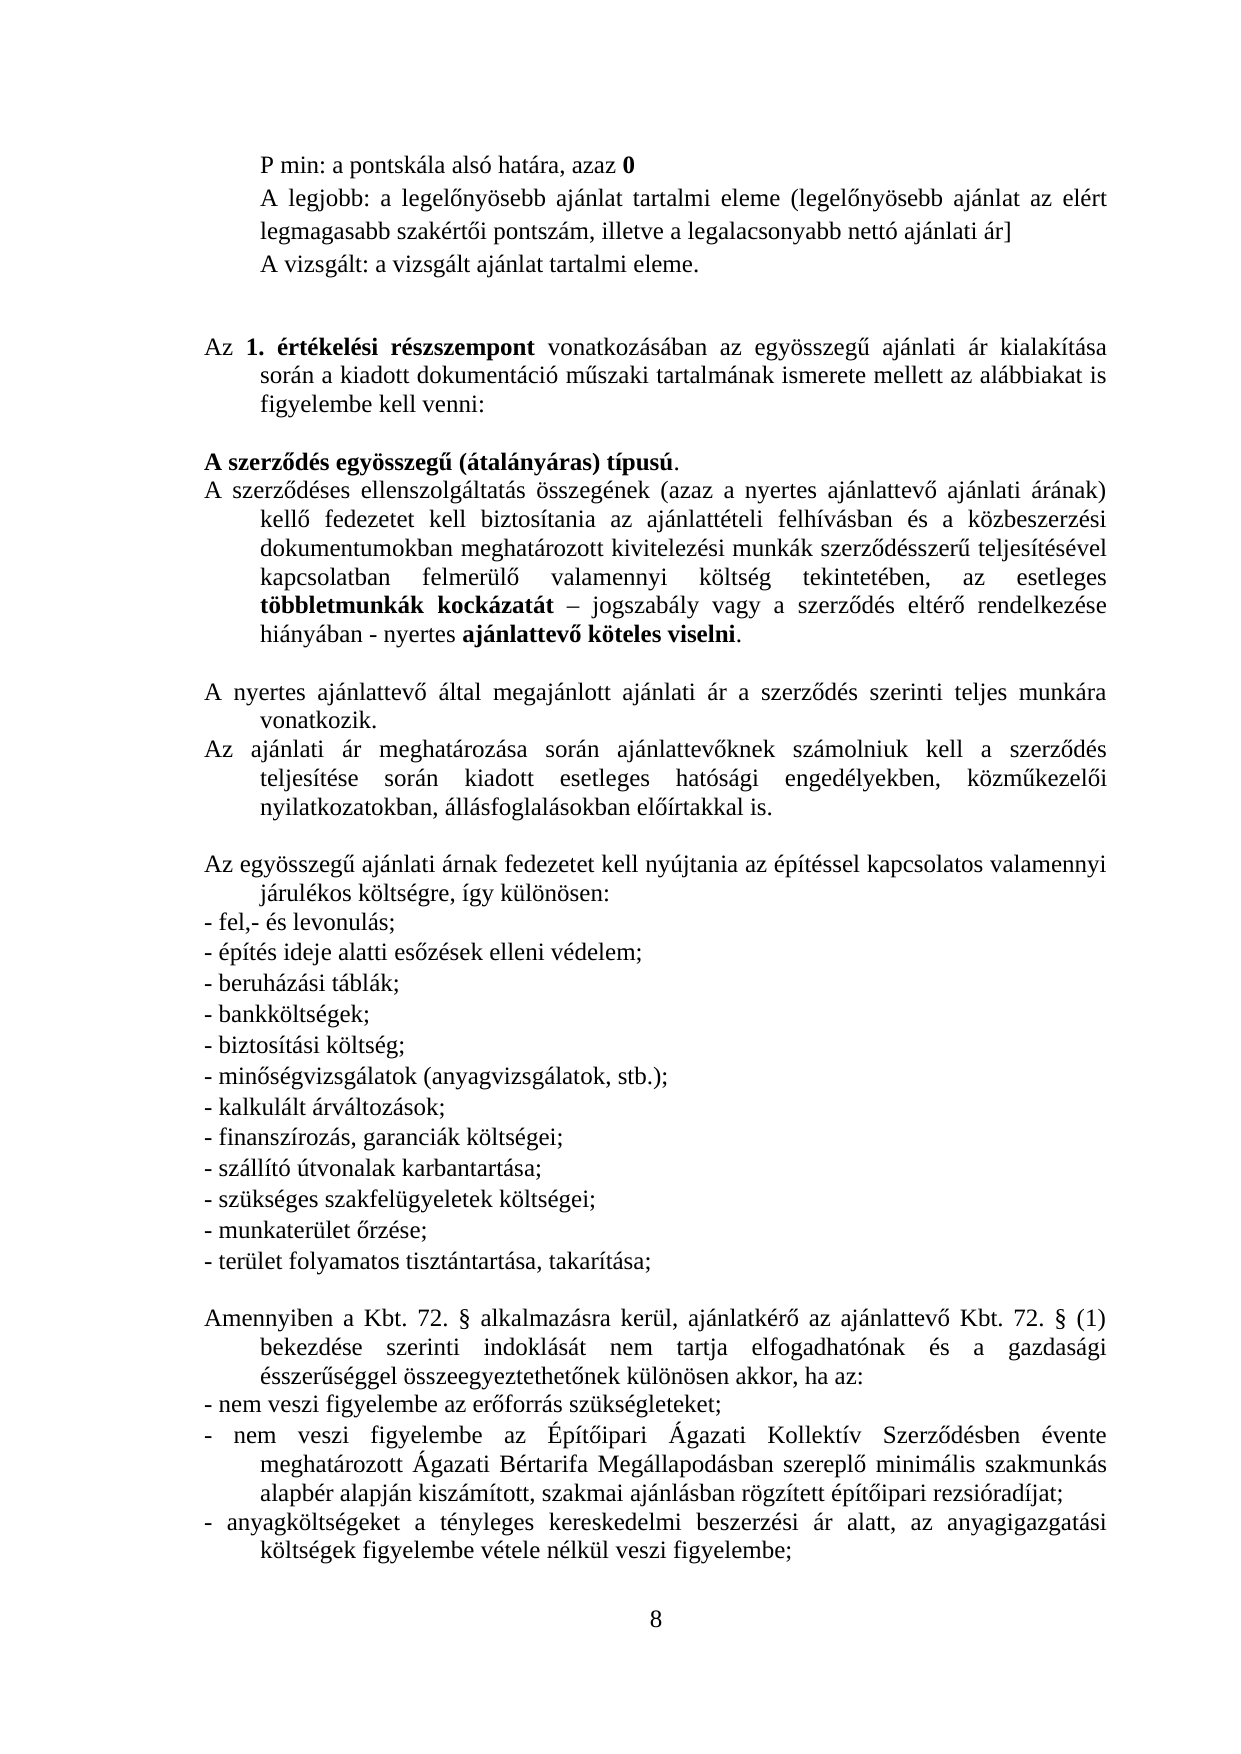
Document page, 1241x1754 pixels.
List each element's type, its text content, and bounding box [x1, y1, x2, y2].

text A nyertes ajánlattevő által megajánlott ajánlati ár a szerződés szerinti teljes munkára vonatkozik. [204, 677, 1107, 734]
text - szükséges szakfelügyeletek költségei; [204, 1184, 1107, 1213]
text - nem veszi figyelembe az erőforrás szükségleteket; [204, 1389, 1107, 1418]
text - szállító útvonalak karbantartása; [204, 1153, 1107, 1182]
text - biztosítási költség; [204, 1030, 1107, 1059]
text - anyagköltségeket a tényleges kereskedelmi beszerzési ár alatt, az anyagigazgatási költségek figyelembe vétele nélkül veszi figyelembe; [204, 1507, 1107, 1564]
text - minőségvizsgálatok (anyagvizsgálatok, stb.); [204, 1061, 1107, 1089]
text Az egyösszegű ajánlati árnak fedezetet kell nyújtania az építéssel kapcsolatos valamennyi járulékos költségre, így különösen: [204, 849, 1107, 907]
text - munkaterület őrzése; [204, 1215, 1107, 1244]
text - fel,- és levonulás; [204, 907, 1107, 935]
text A szerződéses ellenszolgáltatás összegének (azaz a nyertes ajánlattevő ajánlati árának) kellő fedezetet kell biztosítania az ajánlattételi felhívásban és a közbeszerzési dokumentumokban meghatározott kivitelezési munkák szerződésszerű teljesítésével kapcsolatban felmerülő valamennyi költség tekintetében, az esetleges többletmunkák kockázatát – jogszabály vagy a szerződés eltérő rendelkezése hiányában - nyertes ajánlattevő köteles viselni. [204, 475, 1107, 648]
text Amennyiben a Kbt. 72. § alkalmazásra kerül, ajánlatkérő az ajánlattevő Kbt. 72. § (1) bekezdése szerinti indoklását nem tartja elfogadhatónak és a gazdasági ésszerűséggel összeegyeztethetőnek különösen akkor, ha az: [204, 1303, 1107, 1389]
text Az ajánlati ár meghatározása során ajánlattevőknek számolniuk kell a szerződés teljesítése során kiadott esetleges hatósági engedélyekben, közműkezelői nyilatkozatokban, állásfoglalásokban előírtakkal is. [204, 734, 1107, 820]
text A szerződés egyösszegű (átalányáras) típusú. [204, 447, 1107, 475]
text - terület folyamatos tisztántartása, takarítása; [204, 1246, 1107, 1274]
text - finanszírozás, garanciák költségei; [204, 1122, 1107, 1151]
text - kalkulált árváltozások; [204, 1092, 1107, 1120]
text A legjobb: a legelőnyösebb ajánlat tartalmi eleme (legelőnyösebb ajánlat az elért legmagasabb szakértői pontszám, illetve a legalacsonyabb nettó ajánlati ár] [260, 183, 1107, 245]
text A vizsgált: a vizsgált ajánlat tartalmi eleme. [260, 249, 1107, 278]
text P min: a pontskála alsó határa, azaz 0 [260, 150, 1107, 179]
text - beruházási táblák; [204, 968, 1107, 997]
text Az 1. értékelési részszempont vonatkozásában az egyösszegű ajánlati ár kialakítása során a kiadott dokumentáció műszaki tartalmának ismerete mellett az alábbiakat is figyelembe kell venni: [204, 332, 1107, 418]
text - építés ideje alatti esőzések elleni védelem; [204, 937, 1107, 966]
text - nem veszi figyelembe az Építőipari Ágazati Kollektív Szerződésben évente meghatározott Ágazati Bértarifa Megállapodásban szereplő minimális szakmunkás alapbér alapján kiszámított, szakmai ajánlásban rögzített építőipari rezsióradíjat; [204, 1420, 1107, 1507]
text - bankköltségek; [204, 999, 1107, 1028]
